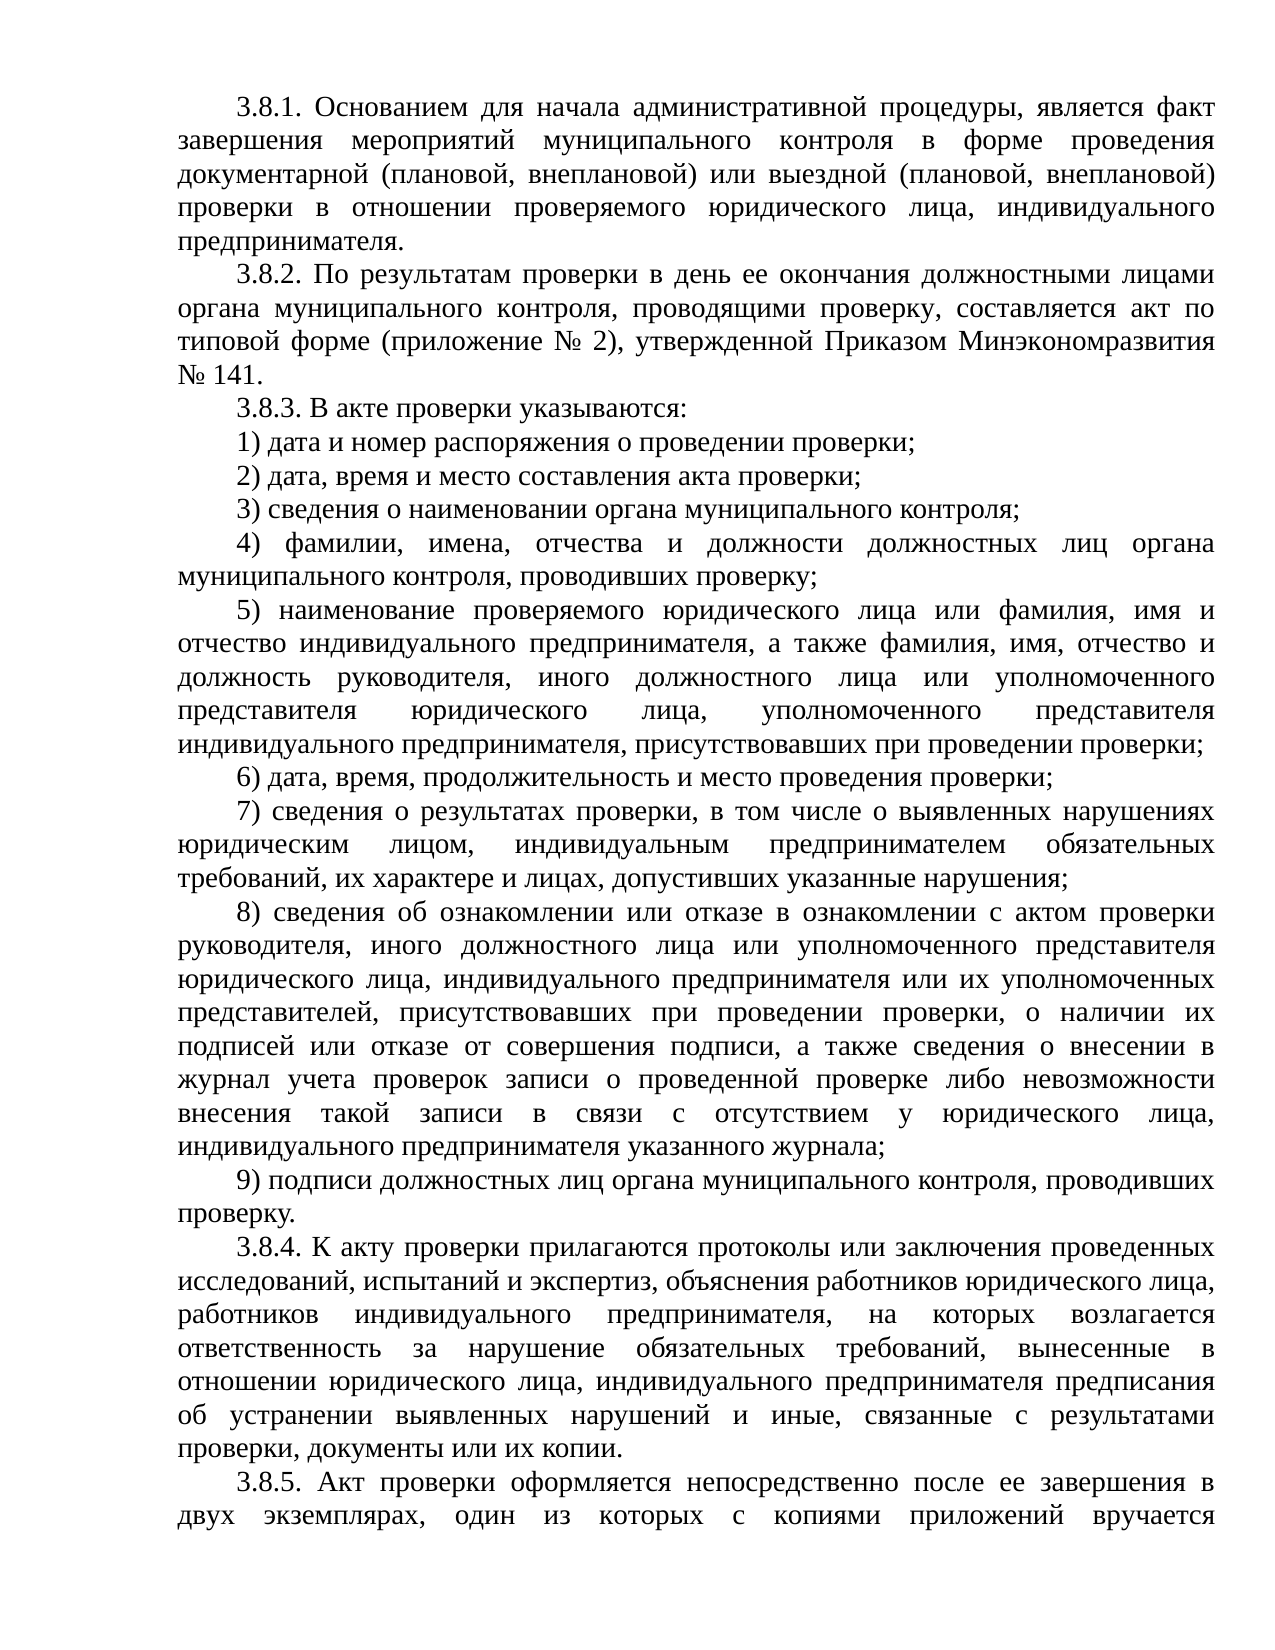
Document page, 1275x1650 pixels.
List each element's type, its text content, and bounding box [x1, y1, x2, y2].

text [177, 1464, 1216, 1531]
text 3.8.4. К акту проверки прилагаются протоколы или заключения проведенных исследований, испытаний и экспертиз, объяснения работников юридического лица, работников индивидуального предпринимателя, на которых возлагается ответственность за нарушение обязательных требований, вынесенные в отношении юридического лица, индивидуального предпринимателя предписания об устранении выявленных нарушений и иные, связанные с результатами проверки, документы или их копии. [177, 1229, 1216, 1464]
text 6) дата, время, продолжительность и место проведения проверки; [177, 759, 1216, 793]
text 3) сведения о наименовании органа муниципального контроля; [177, 491, 1216, 525]
text 4) фамилии, имена, отчества и должности должностных лиц органа муниципального контроля, проводивших проверку; [177, 525, 1216, 592]
text 3.8.2. По результатам проверки в день ее окончания должностными лицами органа муниципального контроля, проводящими проверку, составляется акт по типовой форме (приложение № 2), утвержденной Приказом Минэкономразвития № 141. [177, 256, 1216, 391]
text 5) наименование проверяемого юридического лица или фамилия, имя и отчество индивидуального предпринимателя, а также фамилия, имя, отчество и должность руководителя, иного должностного лица или уполномоченного представителя юридического лица, уполномоченного представителя индивидуального предпринимателя, присутствовавших при проведении проверки; [177, 592, 1216, 759]
text 1) дата и номер распоряжения о проведении проверки; [177, 424, 1216, 458]
text 9) подписи должностных лиц органа муниципального контроля, проводивших проверку. [177, 1162, 1216, 1229]
text 2) дата, время и место составления акта проверки; [177, 458, 1216, 491]
text 8) сведения об ознакомлении или отказе в ознакомлении с актом проверки руководителя, иного должностного лица или уполномоченного представителя юридического лица, индивидуального предпринимателя или их уполномоченных представителей, присутствовавших при проведении проверки, о наличии их подписей или отказе от совершения подписи, а также сведения о внесении в журнал учета проверок записи о проведенной проверке либо невозможности внесения такой записи в связи с отсутствием у юридического лица, индивидуального предпринимателя указанного журнала; [177, 894, 1216, 1162]
text 3.8.3. В акте проверки указываются: [177, 391, 1216, 424]
text 7) сведения о результатах проверки, в том числе о выявленных нарушениях юридическим лицом, индивидуальным предпринимателем обязательных требований, их характере и лицах, допустивших указанные нарушения; [177, 793, 1216, 894]
text 3.8.1. Основанием для начала административной процедуры, является факт завершения мероприятий муниципального контроля в форме проведения документарной (плановой, внеплановой) или выездной (плановой, внеплановой) проверки в отношении проверяемого юридического лица, индивидуального предпринимателя. [177, 89, 1216, 256]
